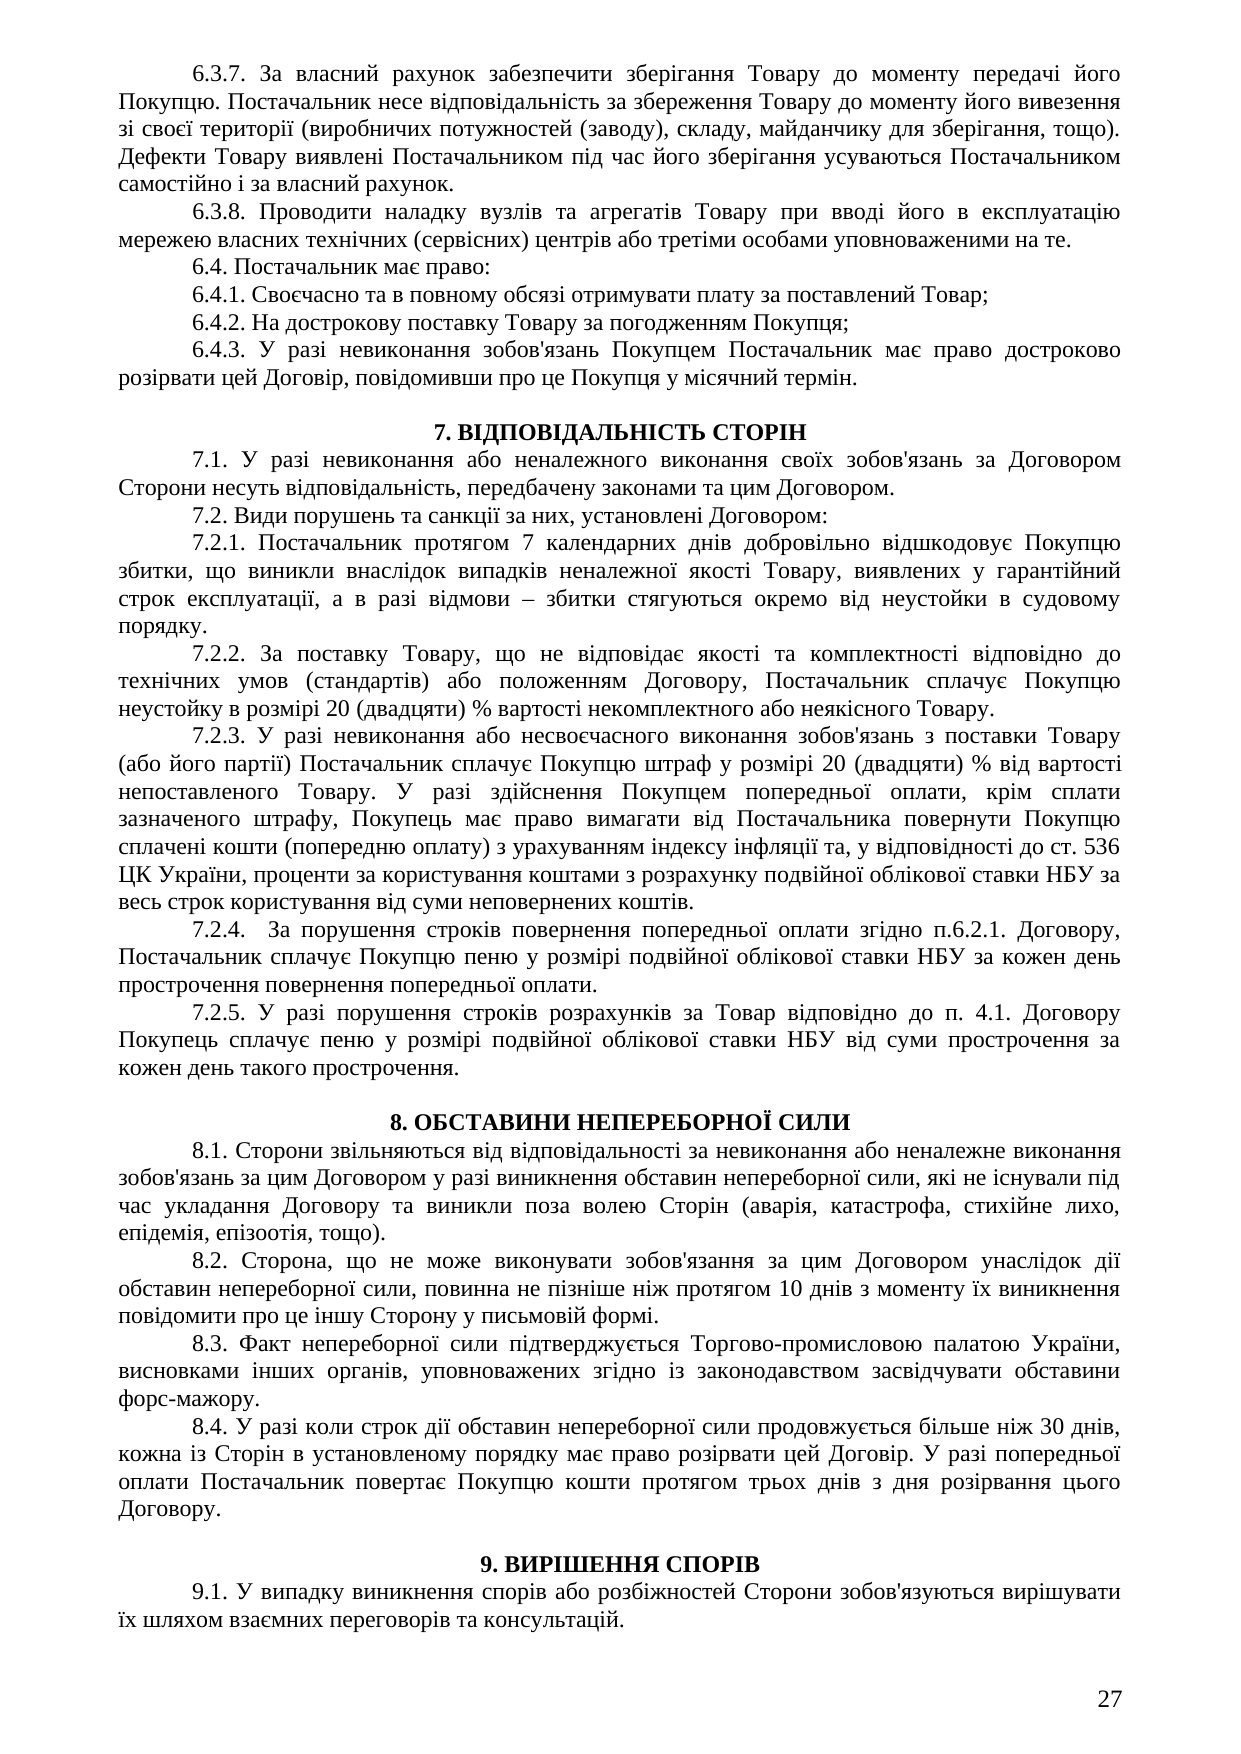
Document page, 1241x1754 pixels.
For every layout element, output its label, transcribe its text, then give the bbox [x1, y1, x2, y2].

text 6.4.3. У разі невиконання зобов'язань Покупцем Постачальник має право достроково розірвати цей Договір, повідомивши про це Покупця у місячний термін. [118, 335, 1122, 390]
text 9. ВИРІШЕННЯ СПОРІВ [118, 1550, 1122, 1577]
text 6.4. Постачальник має право: [118, 252, 1105, 280]
text 9.1. У випадку виникнення спорів або розбіжностей Сторони зобов'язуються вирішувати їх шляхом взаємних переговорів та консультацій. [118, 1577, 1122, 1632]
text 7.2.1. Постачальник протягом 7 календарних днів добровільно відшкодовує Покупцю збитки, що виникли внаслідок випадків неналежної якості Товару, виявлених у гарантійний строк експлуатації, а в разі відмови – збитки стягуються окремо від неустойки в судовому порядку. [118, 528, 1122, 639]
text 8.1. Сторони звільняються від відповідальності за невиконання або неналежне виконання зобов'язань за цим Договором у разі виникнення обставин непереборної сили, які не існували під час укладання Договору та виникли поза волею Сторін (аварія, катастрофа, стихійне лихо, епідемія, епізоотія, тощо). [118, 1136, 1122, 1246]
text 7.1. У разі невиконання або неналежного виконання своїх зобов'язань за Договором Сторони несуть відповідальність, передбачену законами та цим Договором. [118, 446, 1122, 501]
text 7.2.4. За порушення строків повернення попередньої оплати згідно п.6.2.1. Договору, Постачальник сплачує Покупцю пеню у розмірі подвійної облікової ставки НБУ за кожен день прострочення повернення попередньої оплати. [118, 915, 1122, 998]
text 6.3.8. Проводити наладку вузлів та агрегатів Товару при вводі його в експлуатацію мережею власних технічних (сервісних) центрів або третіми особами уповноваженими на те. [118, 197, 1122, 252]
text 6.4.2. На дострокову поставку Товару за погодженням Покупця; [118, 307, 1105, 335]
text 7.2. Види порушень та санкції за них, установлені Договором: [118, 501, 1122, 528]
text 8.2. Сторона, що не може виконувати зобов'язання за цим Договором унаслідок дії обставин непереборної сили, повинна не пізніше ніж протягом 10 днів з моменту їх виникнення повідомити про це іншу Сторону у письмовій формі. [118, 1246, 1122, 1329]
text 8.3. Факт непереборної сили підтверджується Торгово-промисловою палатою України, висновками інших органів, уповноважених згідно із законодавством засвідчувати обставини форс-мажору. [118, 1329, 1122, 1412]
text 6.3.7. За власний рахунок забезпечити зберігання Товару до моменту передачі його Покупцю. Постачальник несе відповідальність за збереження Товару до моменту його вивезення зі своєї території (виробничих потужностей (заводу), складу, майданчику для зберігання, тощо). Дефекти Товару виявлені Постачальником під час його зберігання усуваються Постачальником самостійно і за власний рахунок. [118, 59, 1122, 197]
text 7.2.3. У разі невиконання або несвоєчасного виконання зобов'язань з поставки Товару (або його партії) Постачальник сплачує Покупцю штраф у розмірі 20 (двадцяти) % від вартості непоставленого Товару. У разі здійснення Покупцем попередньої оплати, крім сплати зазначеного штрафу, Покупець має право вимагати від Постачальника повернути Покупцю сплачені кошти (попередню оплату) з урахуванням індексу інфляції та, у відповідності до ст. 536 ЦК України, проценти за користування коштами з розрахунку подвійної облікової ставки НБУ за весь строк користування від суми неповернених коштів. [118, 722, 1122, 915]
text 7.2.5. У разі порушення строків розрахунків за Товар відповідно до п. 4.1. Договору Покупець сплачує пеню у розмірі подвійної облікової ставки НБУ від суми прострочення за кожен день такого прострочення. [118, 998, 1122, 1080]
text 8.4. У разі коли строк дії обставин непереборної сили продовжується більше ніж 30 днів, кожна із Сторін в установленому порядку має право розірвати цей Договір. У разі попередньої оплати Постачальник повертає Покупцю кошти протягом трьох днів з дня розірвання цього Договору. [118, 1412, 1122, 1522]
text 8. ОБСТАВИНИ НЕПЕРЕБОРНОЇ СИЛИ [118, 1108, 1122, 1136]
text 6.4.1. Своєчасно та в повному обсязі отримувати плату за поставлений Товар; [118, 280, 1105, 307]
text 7.2.2. За поставку Товару, що не відповідає якості та комплектності відповідно до технічних умов (стандартів) або положенням Договору, Постачальник сплачує Покупцю неустойку в розмірі 20 (двадцяти) % вартості некомплектного або неякісного Товару. [118, 639, 1122, 722]
text 7. ВІДПОВІДАЛЬНІСТЬ СТОРІН [118, 418, 1122, 446]
